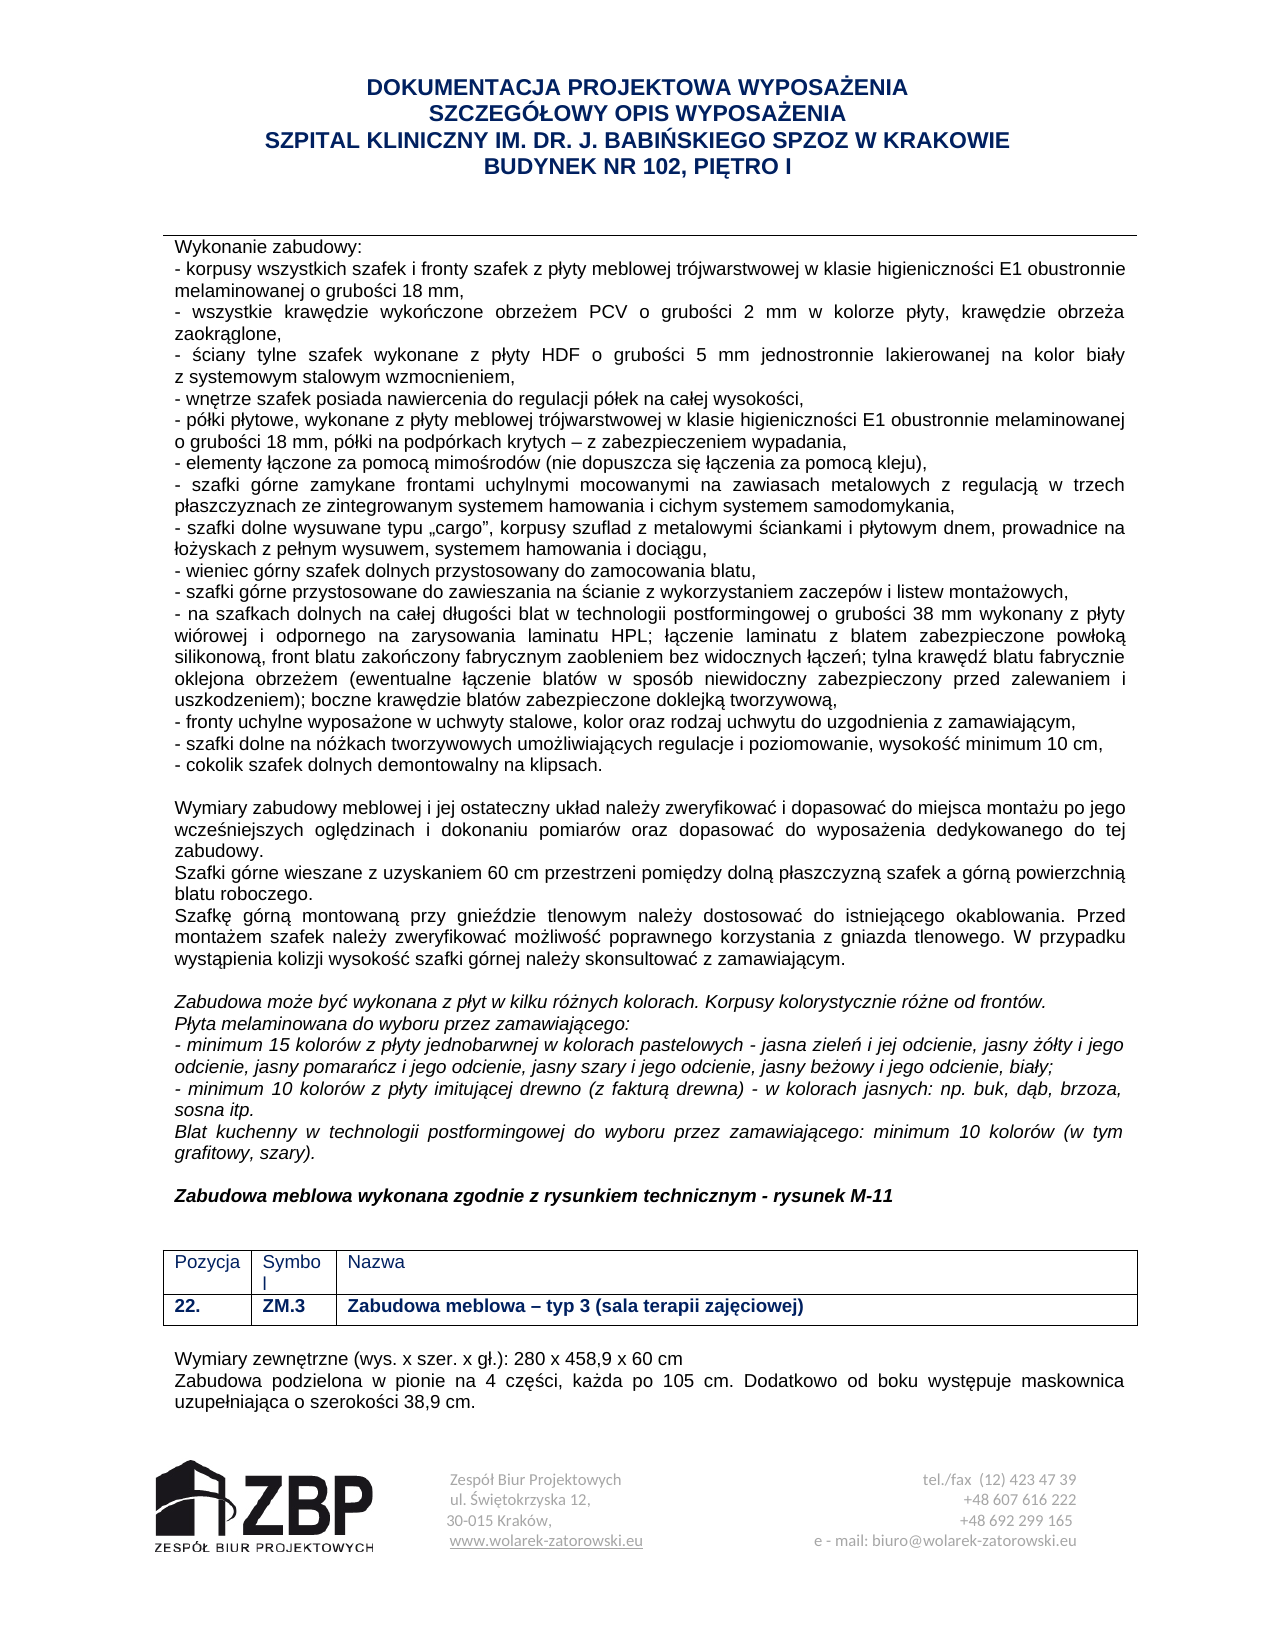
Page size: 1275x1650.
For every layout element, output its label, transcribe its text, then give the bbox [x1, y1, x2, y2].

table_header Pozycja [164, 1251, 251, 1294]
table_header Nazwa [337, 1251, 1137, 1294]
table_cell ZM.3 [252, 1295, 336, 1325]
table_cell Zabudowa meblowa – typ 3 (sala terapii zajęciowej) [337, 1295, 1137, 1325]
table_header Symbol [252, 1251, 336, 1294]
table_cell 22. [164, 1295, 251, 1325]
table_cell Zabudowa meblowa wykonana zgodnie z rysunkiem technicznym - rysunek M-11 [163, 1185, 1137, 1228]
picture [148, 1456, 379, 1556]
